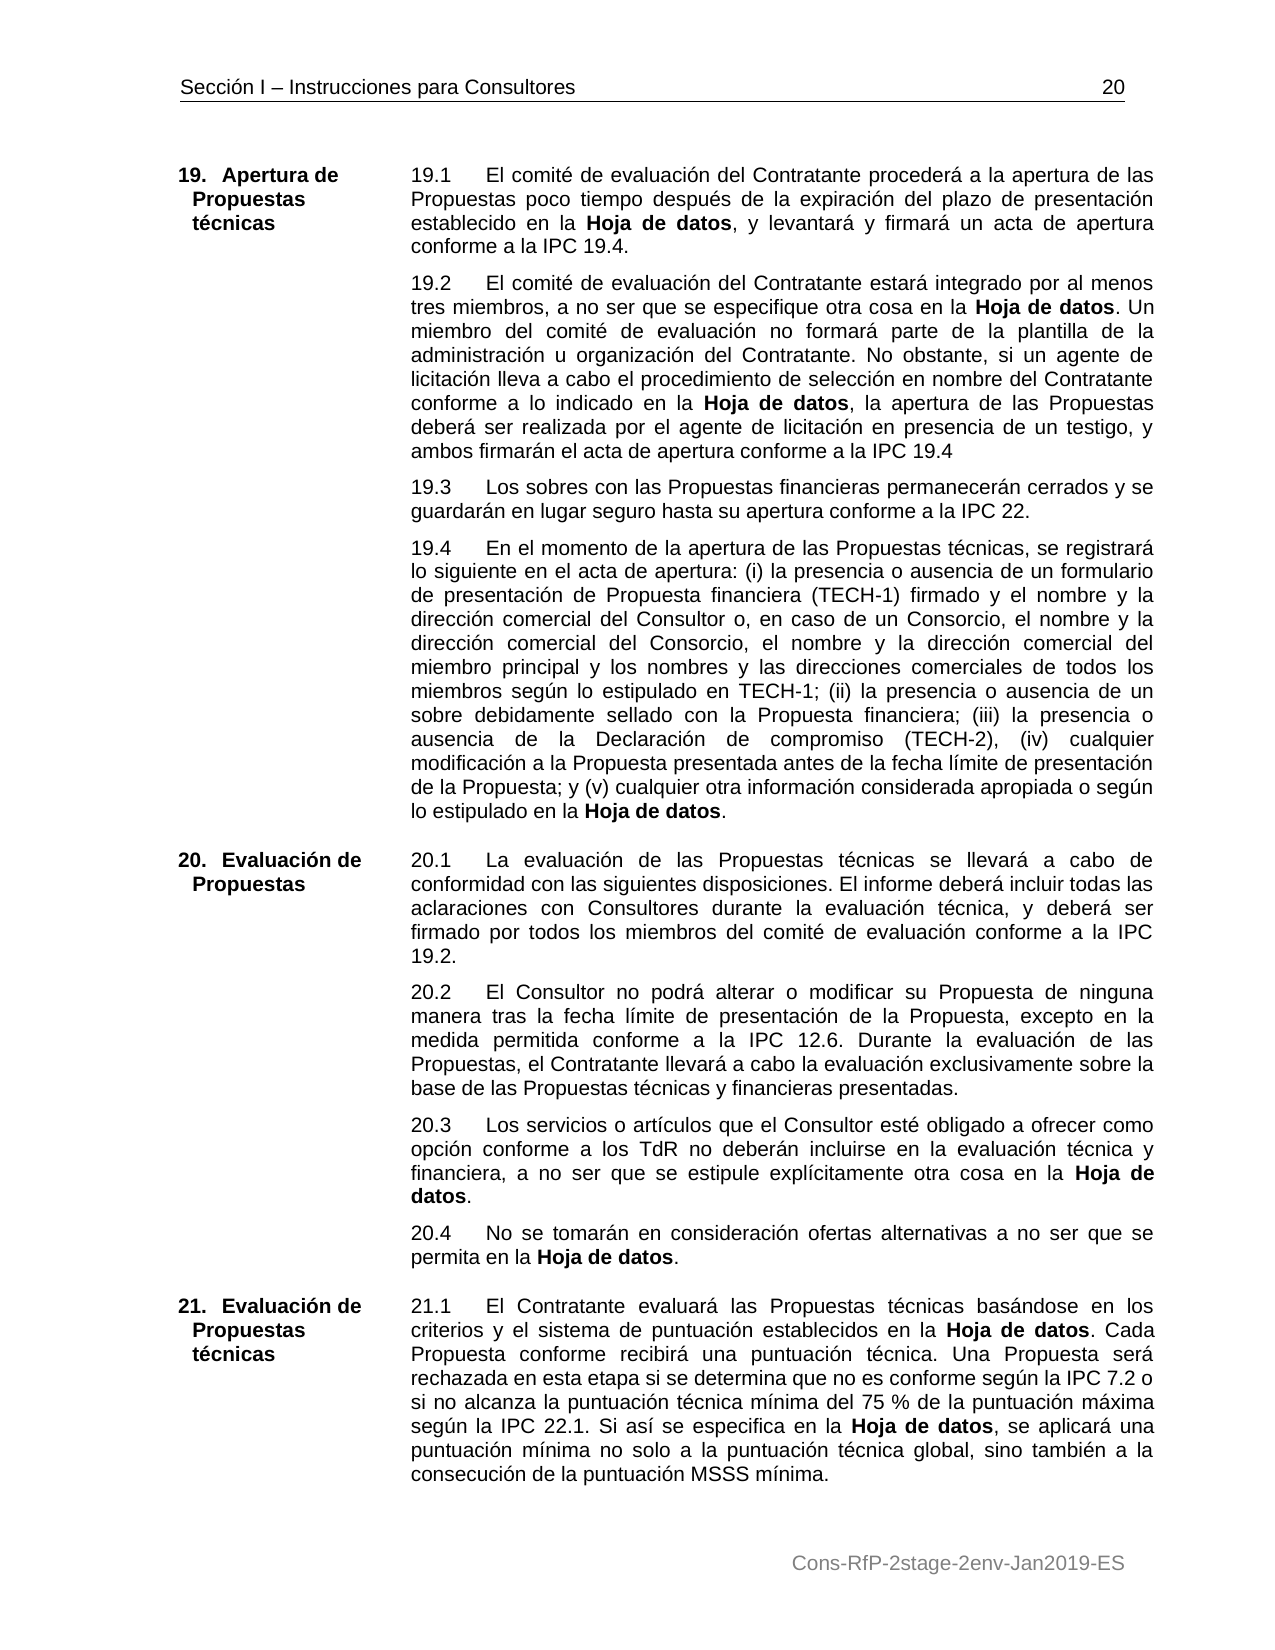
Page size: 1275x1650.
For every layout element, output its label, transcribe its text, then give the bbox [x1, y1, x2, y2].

table_cell La evaluación de las Propuestas técnicas se llevará a cabo de conformidad con las siguientes disposiciones. El informe deberá incluir todas las aclaraciones con Consultores durante la evaluación técnica, y deberá ser firmado por todos los miembros del comité de evaluación conforme a la IPC 19.2. El Consultor no podrá alterar o modificar su Propuesta de ninguna manera tras la fecha límite de presentación de la Propuesta, excepto en la medida permitida conforme a la IPC 12.6. Durante la evaluación de las Propuestas, el Contratante llevará a cabo la evaluación exclusivamente sobre la base de las Propuestas técnicas y financieras presentadas. Los servicios o artículos que el Consultor esté obligado a ofrecer como opción conforme a los TdR no deberán incluirse en la evaluación técnica y financiera, a no ser que se estipule explícitamente otra cosa en la Hoja de datos. No se tomarán en consideración ofertas alternativas a no ser que se permita en la Hoja de datos. [399, 835, 1167, 1281]
table_cell Evaluación de Propuestas [180, 835, 399, 1281]
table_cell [180, 1281, 399, 1500]
table_cell Apertura de Propuestas técnicas [180, 150, 399, 835]
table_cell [399, 1281, 1167, 1500]
table_cell El comité de evaluación del Contratante procederá a la apertura de las Propuestas poco tiempo después de la expiración del plazo de presentación establecido en la Hoja de datos, y levantará y firmará un acta de apertura conforme a la IPC 19.4. El comité de evaluación del Contratante estará integrado por al menos tres miembros, a no ser que se especifique otra cosa en la Hoja de datos. Un miembro del comité de evaluación no formará parte de la plantilla de la administración u organización del Contratante. No obstante, si un agente de licitación lleva a cabo el procedimiento de selección en nombre del Contratante conforme a lo indicado en la Hoja de datos, la apertura de las Propuestas deberá ser realizada por el agente de licitación en presencia de un testigo, y ambos firmarán el acta de apertura conforme a la IPC 19.4 Los sobres con las Propuestas financieras permanecerán cerrados y se guardarán en lugar seguro hasta su apertura conforme a la IPC 22. En el momento de la apertura de las Propuestas técnicas, se registrará lo siguiente en el acta de apertura: (i) la presencia o ausencia de un formulario de presentación de Propuesta financiera (TECH-1) firmado y el nombre y la dirección comercial del Consultor o, en caso de un Consorcio, el nombre y la dirección comercial del Consorcio, el nombre y la dirección comercial del miembro principal y los nombres y las direcciones comerciales de todos los miembros según lo estipulado en TECH-1; (ii) la presencia o ausencia de un sobre debidamente sellado con la Propuesta financiera; (iii) la presencia o ausencia de la Declaración de compromiso (TECH-2), (iv) cualquier modificación a la Propuesta presentada antes de la fecha límite de presentación de la Propuesta; y (v) cualquier otra información considerada apropiada o según lo estipulado en la Hoja de datos. [399, 150, 1167, 835]
